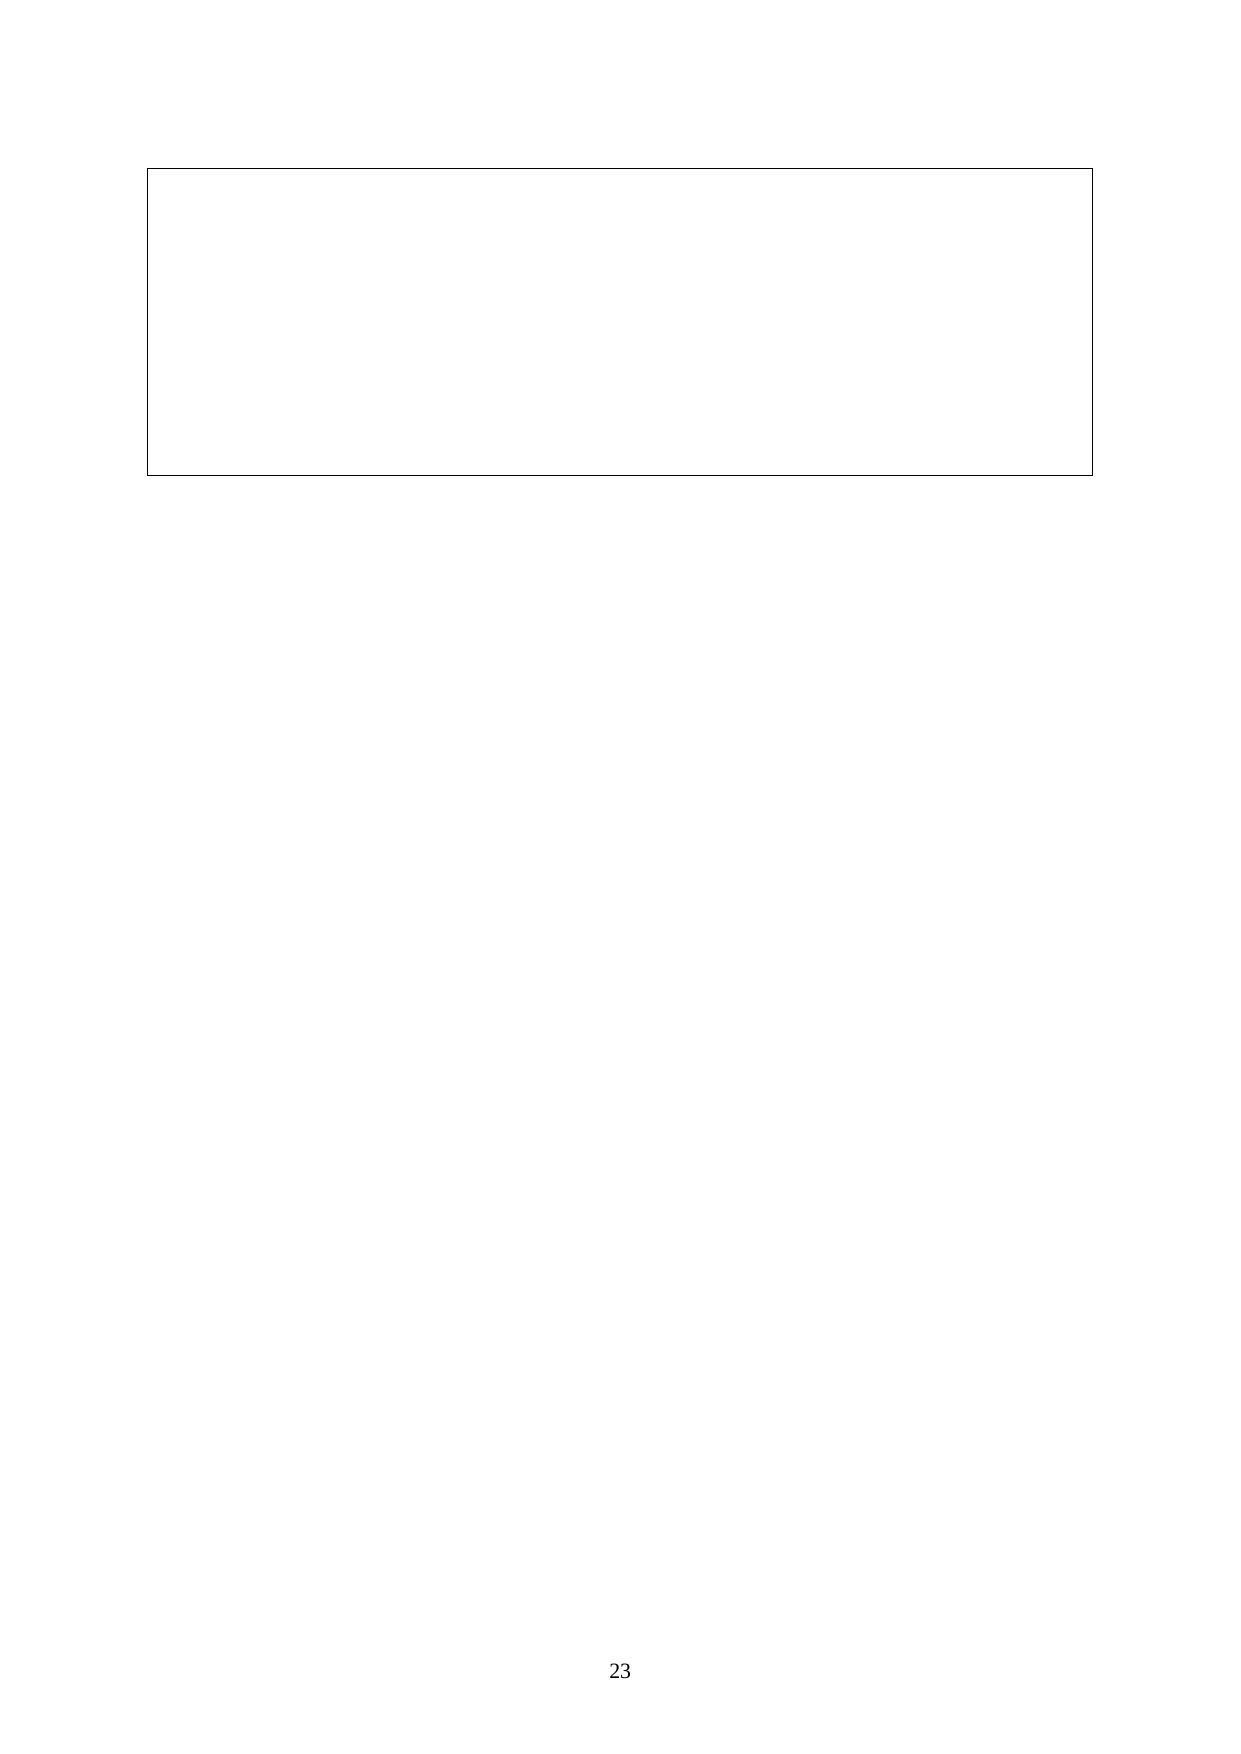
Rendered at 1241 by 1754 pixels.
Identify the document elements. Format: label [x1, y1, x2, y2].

table_header [148, 169, 1092, 475]
